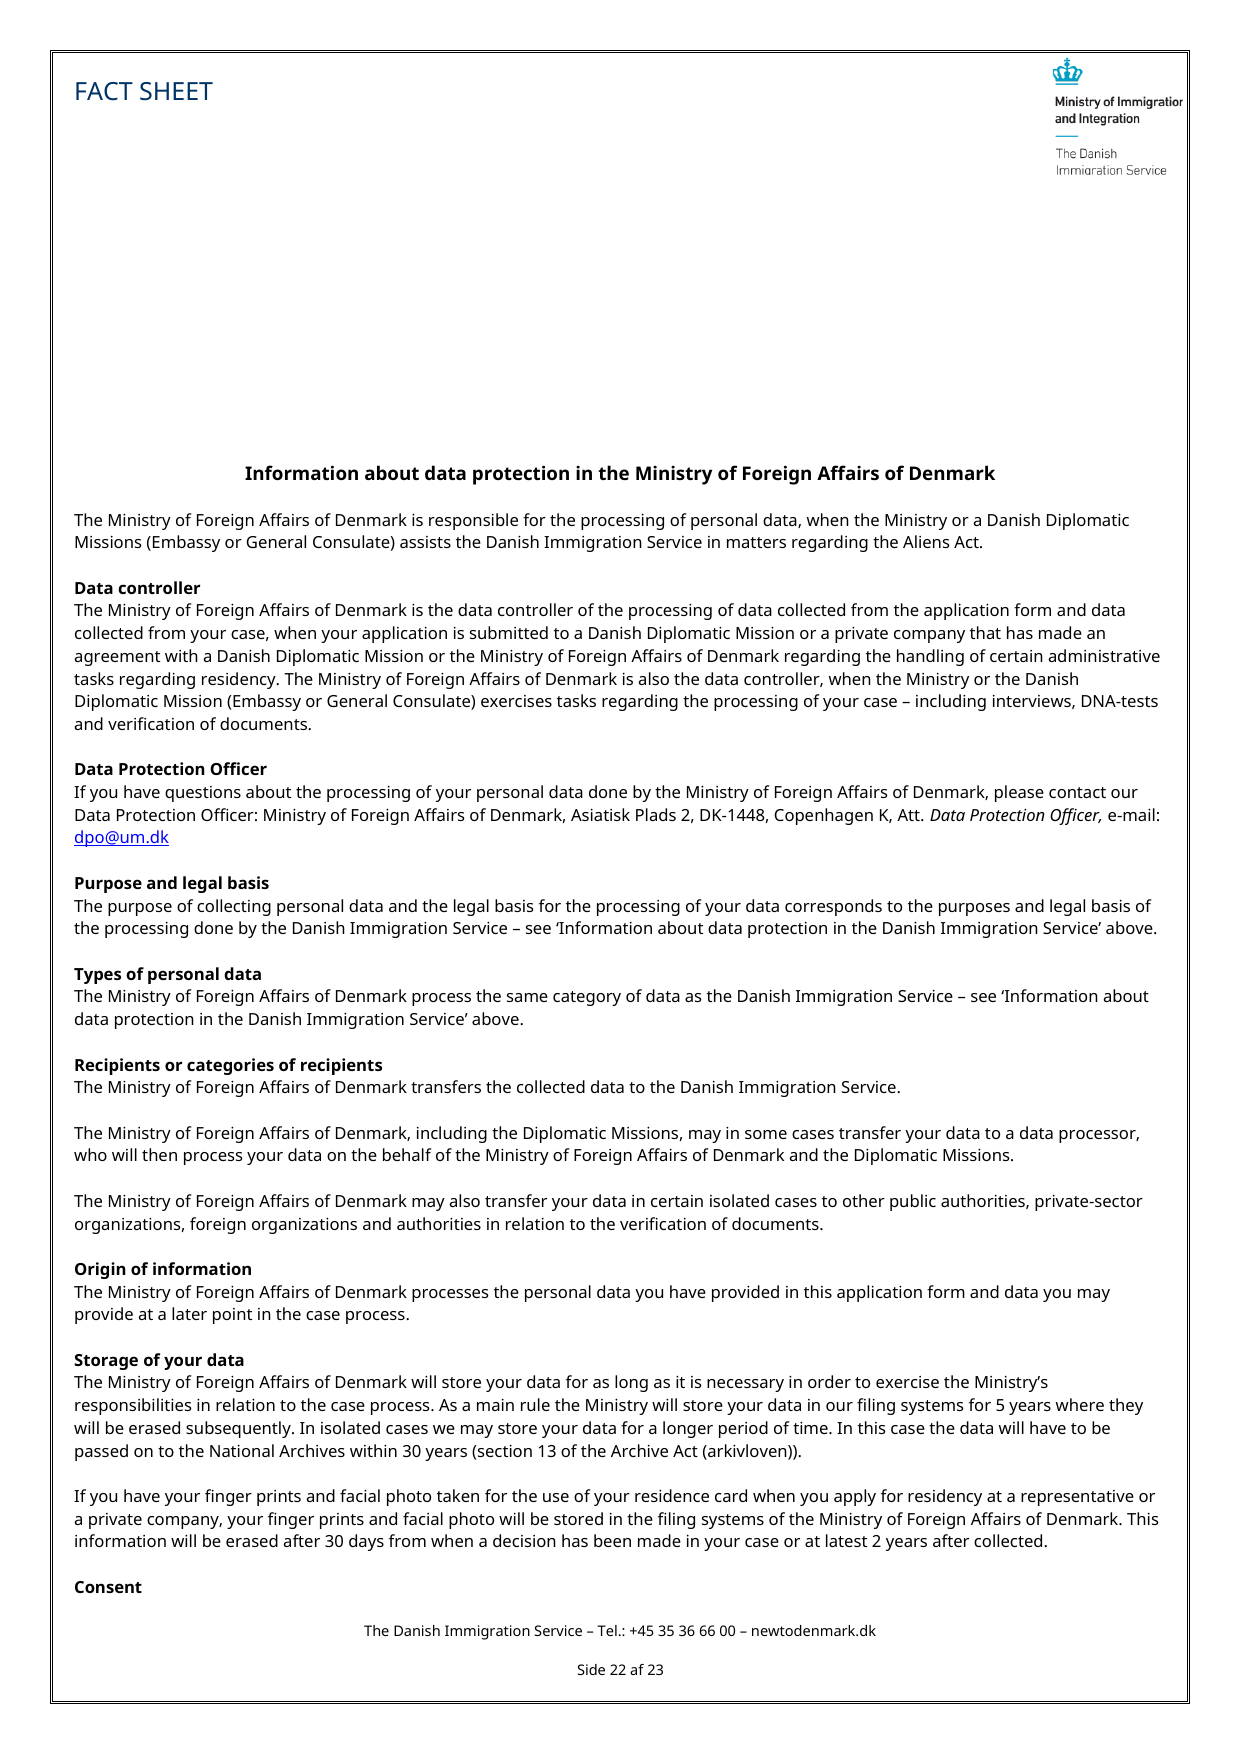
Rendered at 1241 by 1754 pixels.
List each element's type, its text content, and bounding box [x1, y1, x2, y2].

text Origin of information [74, 1257, 1167, 1280]
text The Ministry of Foreign Affairs of Denmark is the data controller of the processing of data collected from the application form and data collected from your case, when your application is submitted to a Danish Diplomatic Mission or a private company that has made an agreement with a Danish Diplomatic Mission or the Ministry of Foreign Affairs of Denmark regarding the handling of certain administrative tasks regarding residency. The Ministry of Foreign Affairs of Denmark is also the data controller, when the Ministry or the Danish Diplomatic Mission (Embassy or General Consulate) exercises tasks regarding the processing of your case – including interviews, DNA-tests and verification of documents. [74, 599, 1167, 735]
text If you have questions about the processing of your personal data done by the Ministry of Foreign Affairs of Denmark, please contact our Data Protection Officer: Ministry of Foreign Affairs of Denmark, Asiatisk Plads 2, DK-1448, Copenhagen K, Att. Data Protection Officer, e-mail: dpo@um.dk [74, 781, 1167, 849]
text The Ministry of Foreign Affairs of Denmark transfers the collected data to the Danish Immigration Service. [74, 1076, 1167, 1098]
text If you have your finger prints and facial photo taken for the use of your residence card when you apply for residency at a representative or a private company, your finger prints and facial photo will be stored in the filing systems of the Ministry of Foreign Affairs of Denmark. This information will be erased after 30 days from when a decision has been made in your case or at latest 2 years after collected. [74, 1484, 1167, 1553]
picture [1051, 57, 1183, 173]
text The Ministry of Foreign Affairs of Denmark processes the personal data you have provided in this application form and data you may provide at a later point in the case process. [74, 1280, 1167, 1326]
text Data controller [74, 576, 1167, 599]
text Data Protection Officer [74, 758, 1167, 781]
text Information about data protection in the Ministry of Foreign Affairs of Denmark [74, 460, 1167, 485]
text The Ministry of Foreign Affairs of Denmark is responsible for the processing of personal data, when the Ministry or a Danish Diplomatic Missions (Embassy or General Consulate) assists the Danish Immigration Service in matters regarding the Aliens Act. [74, 508, 1167, 553]
text Recipients or categories of recipients [74, 1053, 1167, 1076]
text The Ministry of Foreign Affairs of Denmark process the same category of data as the Danish Immigration Service – see ‘Information about data protection in the Danish Immigration Service’ above. [74, 985, 1167, 1030]
text The Ministry of Foreign Affairs of Denmark, including the Diplomatic Missions, may in some cases transfer your data to a data processor, who will then process your data on the behalf of the Ministry of Foreign Affairs of Denmark and the Diplomatic Missions. [74, 1121, 1167, 1167]
text The purpose of collecting personal data and the legal basis for the processing of your data corresponds to the purposes and legal basis of the processing done by the Danish Immigration Service – see ‘Information about data protection in the Danish Immigration Service’ above. [74, 894, 1167, 939]
text The Ministry of Foreign Affairs of Denmark may also transfer your data in certain isolated cases to other public authorities, private-sector organizations, foreign organizations and authorities in relation to the verification of documents. [74, 1189, 1167, 1235]
picture [1060, 67, 1066, 77]
text Storage of your data [74, 1348, 1167, 1371]
text Consent [74, 1575, 1167, 1598]
text Types of personal data [74, 962, 1167, 985]
text The Ministry of Foreign Affairs of Denmark will store your data for as long as it is necessary in order to exercise the Ministry’s responsibilities in relation to the case process. As a main rule the Ministry will store your data in our filing systems for 5 years where they will be erased subsequently. In isolated cases we may store your data for a longer period of time. In this case the data will have to be passed on to the National Archives within 30 years (section 13 of the Archive Act (arkivloven)). [74, 1371, 1167, 1462]
text Purpose and legal basis [74, 871, 1167, 894]
